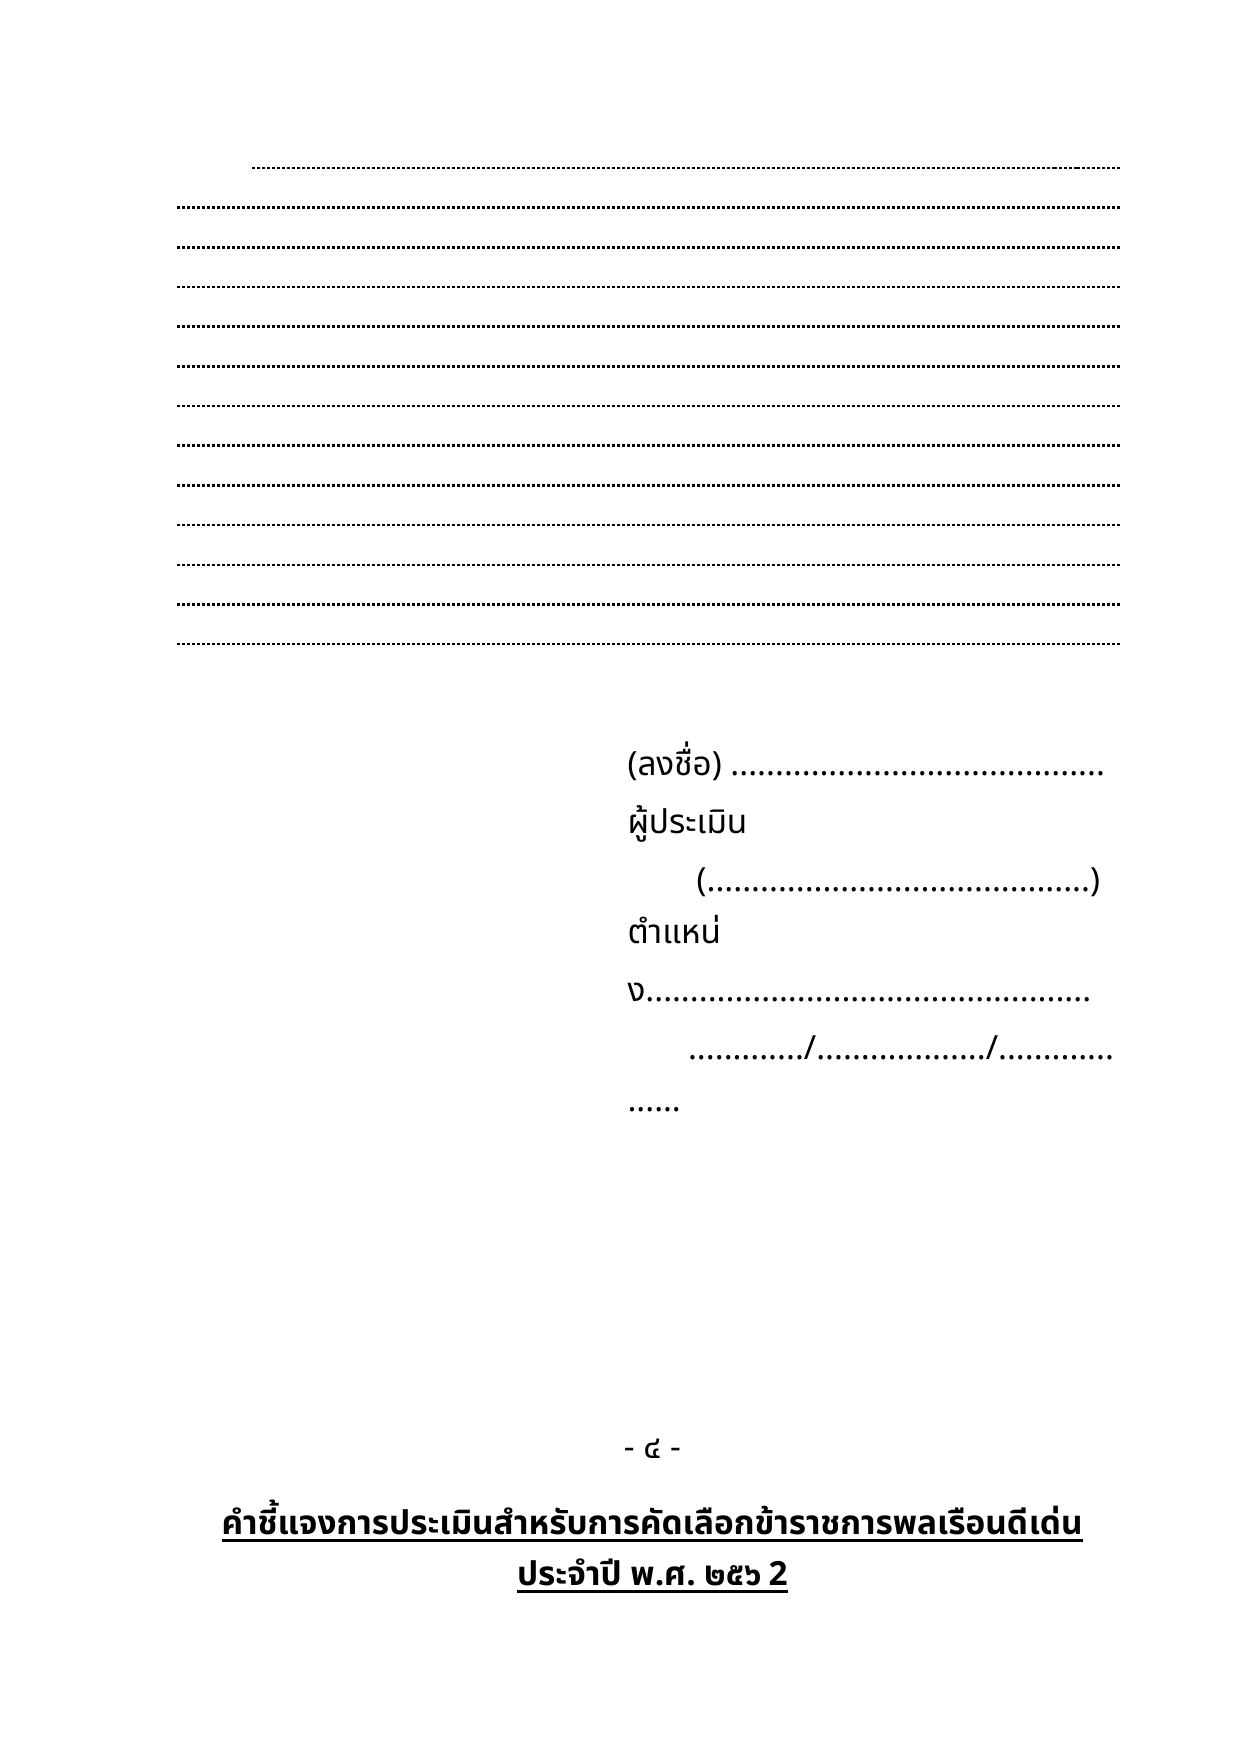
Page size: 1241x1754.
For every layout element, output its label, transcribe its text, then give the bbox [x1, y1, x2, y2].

text ............./.................../................... [627, 1024, 1122, 1122]
list - ๔ - [177, 1423, 1127, 1474]
text คำชี้แจงการประเมินสำหรับการคัดเลือกข้าราชการพลเรือนดีเด่น ประจำปี พ.ศ. ๒๕๖2 [177, 1499, 1127, 1600]
text ตำแหน่ง.................................................. [627, 908, 1122, 1016]
text (...........................................) [627, 856, 1122, 901]
text (ลงชื่อ) .......................................... ผู้ประเมิน [627, 740, 1122, 848]
